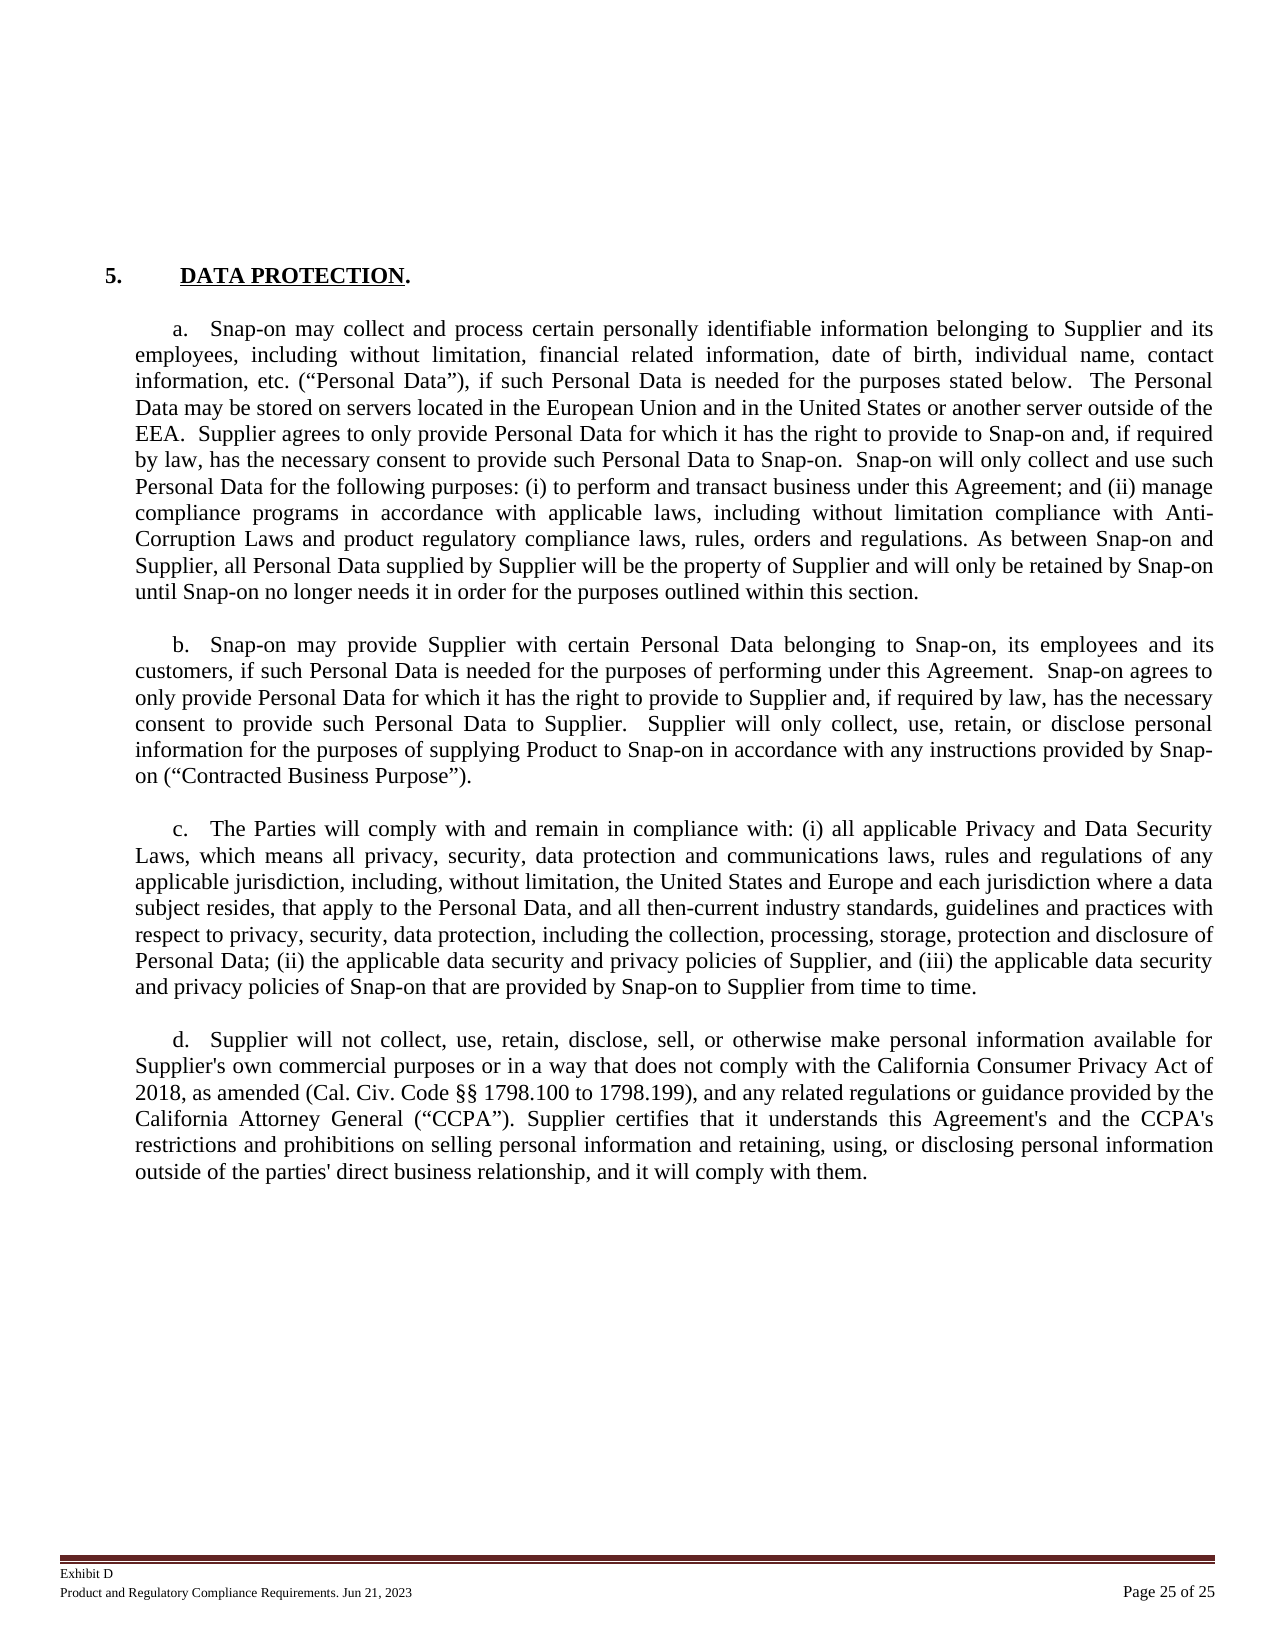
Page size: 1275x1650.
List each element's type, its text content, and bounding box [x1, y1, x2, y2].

list DATA PROTECTION. [105, 262, 1215, 288]
list Supplier will not collect, use, retain, disclose, sell, or otherwise make personal information available for Supplier's own commercial purposes or in a way that does not comply with the California Consumer Privacy Act of 2018, as amended (Cal. Civ. Code §§ 1798.100 to 1798.199), and any related regulations or guidance provided by the California Attorney General (“CCPA”). Supplier certifies that it understands this Agreement's and the CCPA's restrictions and prohibitions on selling personal information and retaining, using, or disclosing personal information outside of the parties' direct business relationship, and it will comply with them. [135, 1026, 1215, 1184]
list Snap-on may collect and process certain personally identifiable information belonging to Supplier and its employees, including without limitation, financial related information, date of birth, individual name, contact information, etc. (“Personal Data”), if such Personal Data is needed for the purposes stated below. The Personal Data may be stored on servers located in the European Union and in the United States or another server outside of the EEA. Supplier agrees to only provide Personal Data for which it has the right to provide to Snap-on and, if required by law, has the necessary consent to provide such Personal Data to Snap-on. Snap-on will only collect and use such Personal Data for the following purposes: (i) to perform and transact business under this Agreement; and (ii) manage compliance programs in accordance with applicable laws, including without limitation compliance with Anti-Corruption Laws and product regulatory compliance laws, rules, orders and regulations. As between Snap-on and Supplier, all Personal Data supplied by Supplier will be the property of Supplier and will only be retained by Snap-on until Snap-on no longer needs it in order for the purposes outlined within this section. [135, 314, 1215, 604]
list The Parties will comply with and remain in compliance with: (i) all applicable Privacy and Data Security Laws, which means all privacy, security, data protection and communications laws, rules and regulations of any applicable jurisdiction, including, without limitation, the United States and Europe and each jurisdiction where a data subject resides, that apply to the Personal Data, and all then-current industry standards, guidelines and practices with respect to privacy, security, data protection, including the collection, processing, storage, protection and disclosure of Personal Data; (ii) the applicable data security and privacy policies of Supplier, and (iii) the applicable data security and privacy policies of Snap-on that are provided by Snap-on to Supplier from time to time. [135, 815, 1215, 1000]
list Snap-on may provide Supplier with certain Personal Data belonging to Snap-on, its employees and its customers, if such Personal Data is needed for the purposes of performing under this Agreement. Snap-on agrees to only provide Personal Data for which it has the right to provide to Supplier and, if required by law, has the necessary consent to provide such Personal Data to Supplier. Supplier will only collect, use, retain, or disclose personal information for the purposes of supplying Product to Snap-on in accordance with any instructions provided by Snap-on (“Contracted Business Purpose”). [135, 631, 1215, 789]
